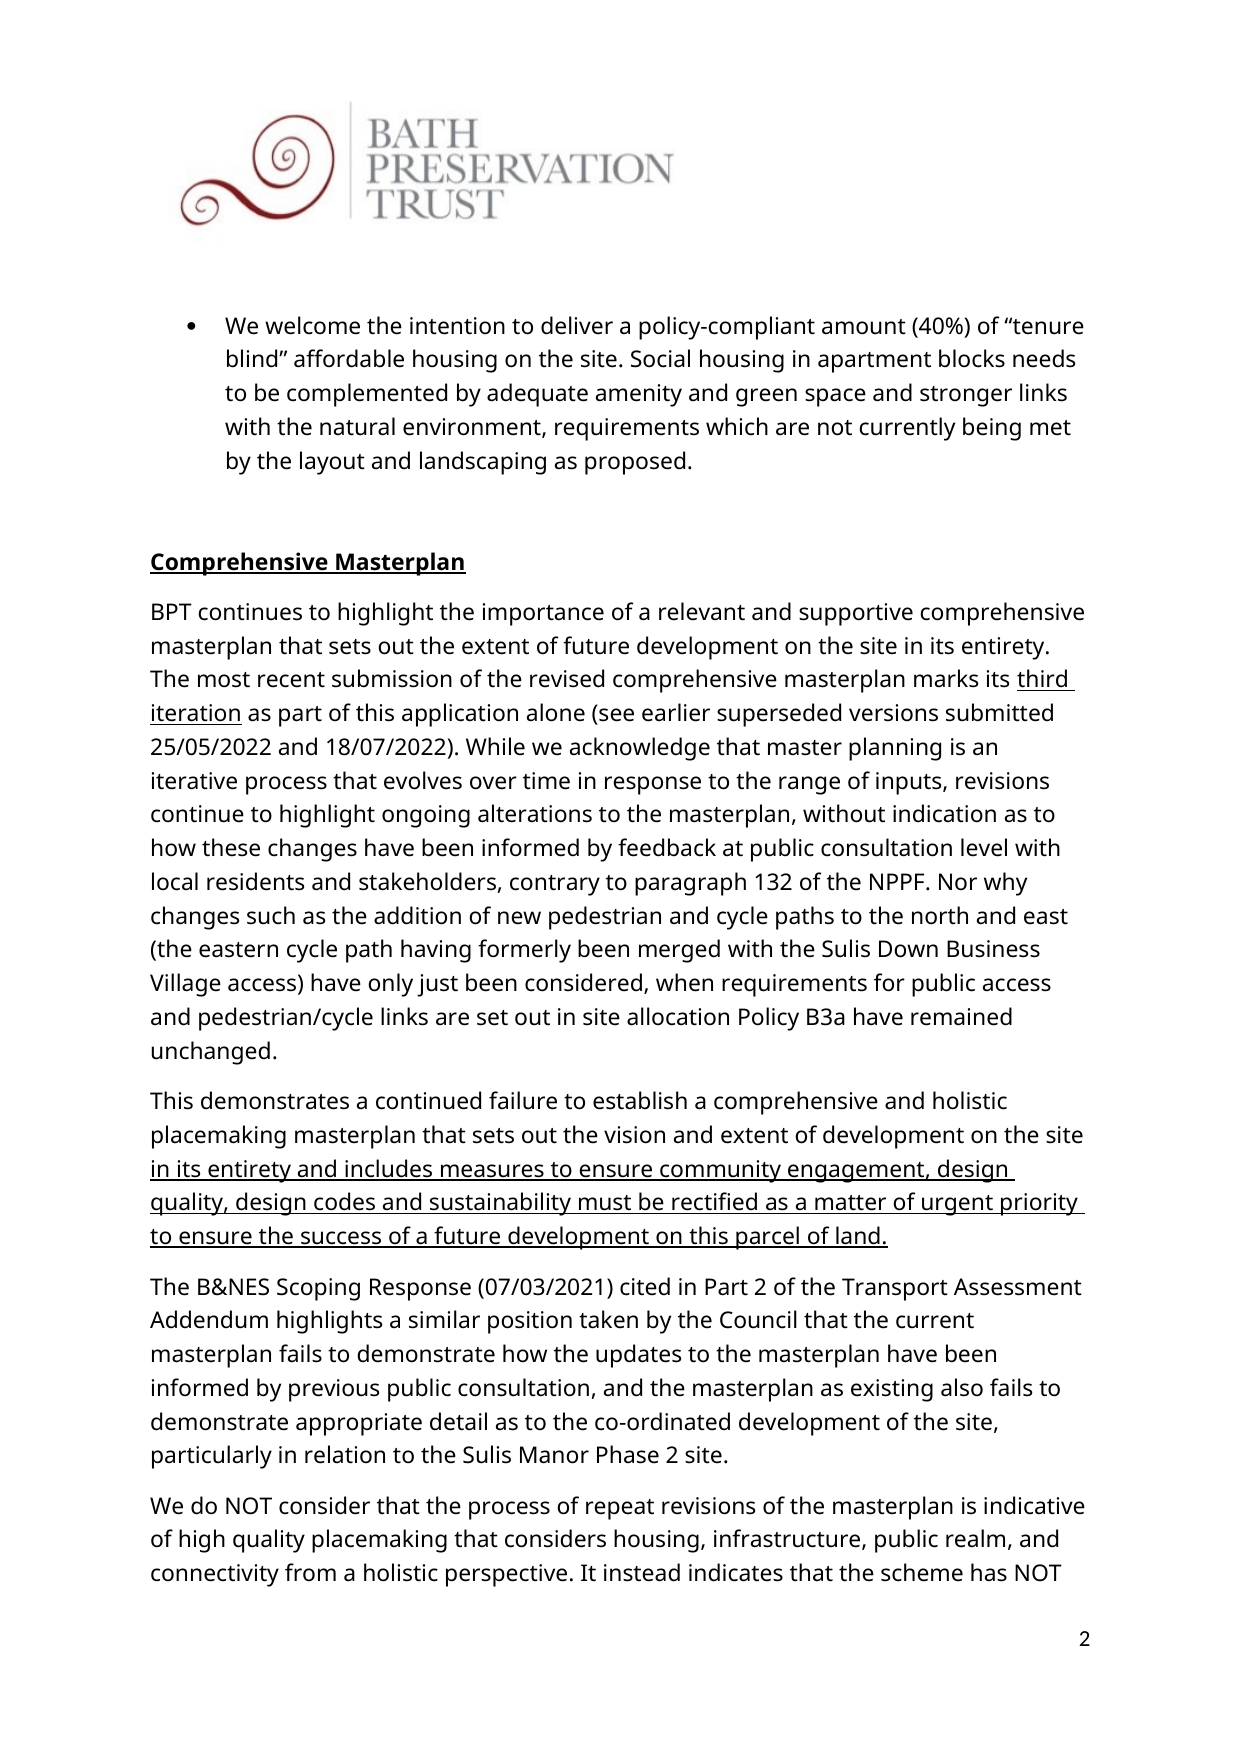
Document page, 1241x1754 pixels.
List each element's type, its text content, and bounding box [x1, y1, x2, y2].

text Comprehensive Masterplan [150, 545, 1090, 577]
text The B&NES Scoping Response (07/03/2021) cited in Part 2 of the Transport Assessment Addendum highlights a similar position taken by the Council that the current masterplan fails to demonstrate how the updates to the masterplan have been informed by previous public consultation, and the masterplan as existing also fails to demonstrate appropriate detail as to the co-ordinated development of the site, particularly in relation to the Sulis Manor Phase 2 site. [150, 1270, 1090, 1470]
list We welcome the intention to deliver a policy-compliant amount (40%) of “tenure blind” affordable housing on the site. Social housing in apartment blocks needs to be complemented by adequate amenity and green space and stronger links with the natural environment, requirements which are not currently being met by the layout and landscaping as proposed. [187, 309, 1090, 476]
text This demonstrates a continued failure to establish a comprehensive and holistic placemaking masterplan that sets out the vision and extent of development on the site in its entirety and includes measures to ensure community engagement, design quality, design codes and sustainability must be rectified as a matter of urgent priority to ensure the success of a future development on this parcel of land. [150, 1085, 1090, 1251]
text BPT continues to highlight the importance of a relevant and supportive comprehensive masterplan that sets out the extent of future development on the site in its entirety. The most recent submission of the revised comprehensive masterplan marks its third iteration as part of this application alone (see earlier superseded versions submitted 25/05/2022 and 18/07/2022). While we acknowledge that master planning is an iterative process that evolves over time in response to the range of inputs, revisions continue to highlight ongoing alterations to the masterplan, without indication as to how these changes have been informed by feedback at public consultation level with local residents and stakeholders, contrary to paragraph 132 of the NPPF. Nor why changes such as the addition of new pedestrian and cycle paths to the north and east (the eastern cycle path having formerly been merged with the Sulis Down Business Village access) have only just been considered, when requirements for public access and pedestrian/cycle links are set out in site allocation Policy B3a have remained unchanged. [150, 596, 1090, 1066]
picture [150, 73, 705, 254]
